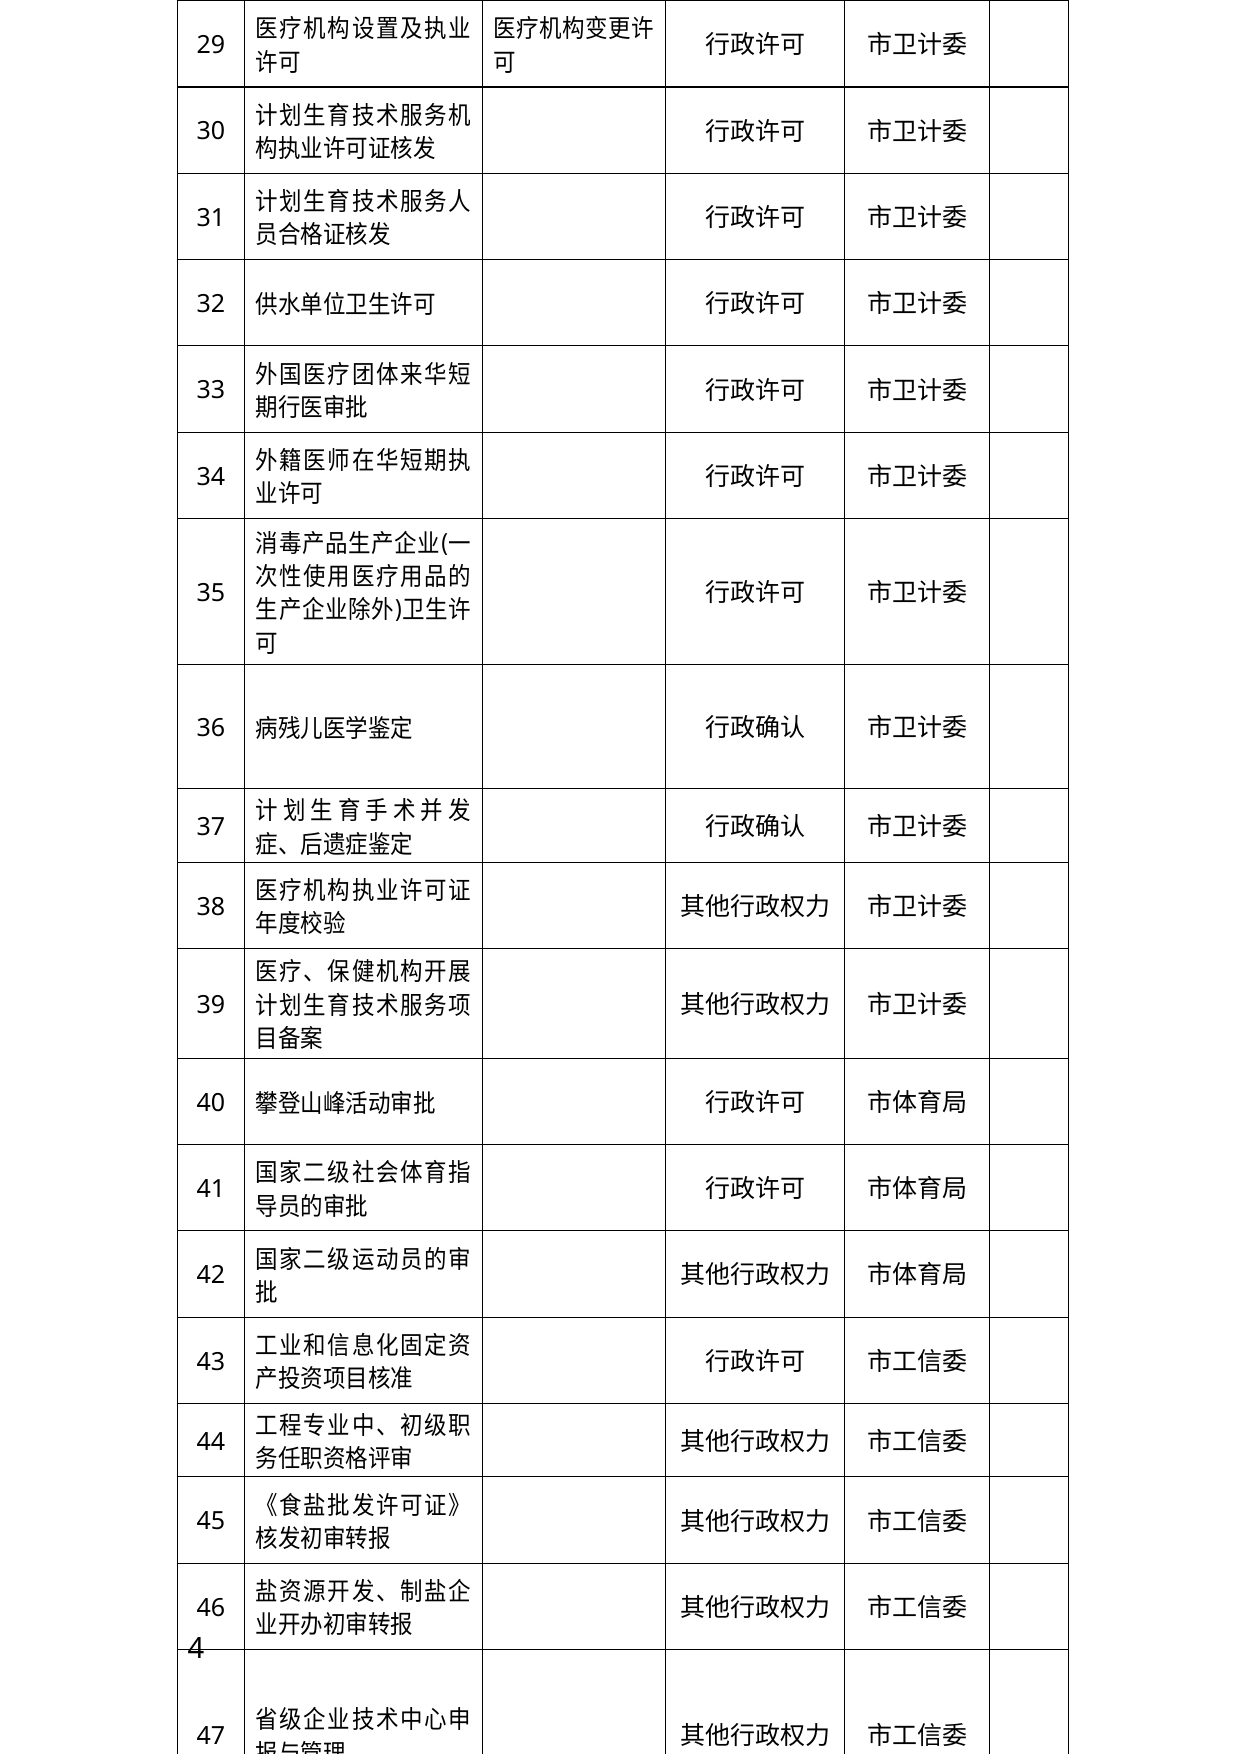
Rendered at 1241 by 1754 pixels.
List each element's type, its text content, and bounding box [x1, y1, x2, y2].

table_cell 市工信委 [845, 1318, 989, 1403]
table_cell 工程专业中、初级职务任职资格评审 [245, 1404, 482, 1476]
table_cell 其他行政权力 [666, 863, 844, 948]
table_cell 市卫计委 [845, 863, 989, 948]
table_cell 33 [178, 346, 244, 432]
table_cell [483, 1650, 665, 1754]
table_cell 国家二级社会体育指导员的审批 [245, 1145, 482, 1230]
table_cell 38 [178, 863, 244, 948]
table_cell [483, 1318, 665, 1403]
table_cell [990, 863, 1068, 948]
table_cell 医疗、保健机构开展计划生育技术服务项目备案 [245, 949, 482, 1057]
table_cell 行政许可 [666, 260, 844, 345]
table_cell 市卫计委 [845, 519, 989, 664]
table_cell [990, 1145, 1068, 1230]
table_cell 市卫计委 [845, 789, 989, 862]
table_cell 市体育局 [845, 1145, 989, 1230]
table_cell 计划生育技术服务人员合格证核发 [245, 174, 482, 259]
table_cell 其他行政权力 [666, 1404, 844, 1476]
table_cell 行政许可 [666, 174, 844, 259]
table_cell 市工信委 [845, 1404, 989, 1476]
table_cell 市工信委 [845, 1477, 989, 1563]
table_cell 《食盐批发许可证》核发初审转报 [245, 1477, 482, 1563]
table_cell 34 [178, 433, 244, 518]
table_cell [483, 1231, 665, 1317]
table_cell 其他行政权力 [666, 1564, 844, 1649]
table_cell [990, 1650, 1068, 1754]
table_cell [483, 1404, 665, 1476]
table_cell 42 [178, 1231, 244, 1317]
table_cell 44 [178, 1404, 244, 1476]
table_cell [990, 1477, 1068, 1563]
table_cell 省级企业技术中心申报与管理 [245, 1650, 482, 1754]
table_cell 39 [178, 949, 244, 1057]
table_cell 其他行政权力 [666, 1477, 844, 1563]
table_cell [483, 433, 665, 518]
table_cell 计划生育技术服务机构执业许可证核发 [245, 88, 482, 173]
table_cell [483, 260, 665, 345]
table_cell [990, 1059, 1068, 1144]
table_header [990, 1, 1068, 86]
table_cell [483, 1564, 665, 1649]
table_cell 47 [178, 1650, 244, 1754]
table_cell 41 [178, 1145, 244, 1230]
table_cell 国家二级运动员的审批 [245, 1231, 482, 1317]
table_cell [483, 1477, 665, 1563]
table_cell 市卫计委 [845, 174, 989, 259]
table_cell 计划生育手术并发症、后遗症鉴定 [245, 789, 482, 862]
table_cell 市卫计委 [845, 665, 989, 788]
table_cell 36 [178, 665, 244, 788]
table_cell [990, 789, 1068, 862]
table_cell [990, 1231, 1068, 1317]
table_cell [483, 88, 665, 173]
table_cell 行政许可 [666, 88, 844, 173]
table_cell [483, 665, 665, 788]
table_cell [990, 88, 1068, 173]
table_cell 消毒产品生产企业(一次性使用医疗用品的生产企业除外)卫生许可 [245, 519, 482, 664]
table_cell 40 [178, 1059, 244, 1144]
table_cell 市卫计委 [845, 88, 989, 173]
table_cell 外籍医师在华短期执业许可 [245, 433, 482, 518]
table_cell [483, 789, 665, 862]
table_cell 45 [178, 1477, 244, 1563]
table_cell 32 [178, 260, 244, 345]
table_cell [483, 949, 665, 1057]
table_cell 行政确认 [666, 789, 844, 862]
table_cell 市卫计委 [845, 433, 989, 518]
table_cell [483, 519, 665, 664]
table_cell 市卫计委 [845, 260, 989, 345]
table_cell [990, 433, 1068, 518]
table_cell 工业和信息化固定资产投资项目核准 [245, 1318, 482, 1403]
table_cell 行政许可 [666, 433, 844, 518]
table_cell 37 [178, 789, 244, 862]
table_cell 30 [178, 88, 244, 173]
table_header 行政许可 [666, 1, 844, 86]
table_cell 行政许可 [666, 519, 844, 664]
table_cell 市工信委 [845, 1564, 989, 1649]
table_header 市卫计委 [845, 1, 989, 86]
table_cell 行政许可 [666, 1318, 844, 1403]
table_cell [990, 174, 1068, 259]
table_cell 行政许可 [666, 1059, 844, 1144]
table_header 29 [178, 1, 244, 86]
table_cell 行政确认 [666, 665, 844, 788]
table_cell [483, 1145, 665, 1230]
table_cell 其他行政权力 [666, 1231, 844, 1317]
table_cell 43 [178, 1318, 244, 1403]
table_cell 供水单位卫生许可 [245, 260, 482, 345]
table_cell 35 [178, 519, 244, 664]
table_cell [990, 1564, 1068, 1649]
table_cell [483, 1059, 665, 1144]
table_cell [483, 346, 665, 432]
table_cell [990, 1404, 1068, 1476]
table_cell 行政许可 [666, 346, 844, 432]
table_cell 46 [178, 1564, 244, 1649]
table_header 医疗机构设置及执业许可 [245, 1, 482, 86]
table_cell 市工信委 [845, 1650, 989, 1754]
table_cell [990, 1318, 1068, 1403]
table_cell 其他行政权力 [666, 949, 844, 1057]
table_cell [483, 863, 665, 948]
table_cell 病残儿医学鉴定 [245, 665, 482, 788]
table_cell [990, 949, 1068, 1057]
table_cell 医疗机构执业许可证年度校验 [245, 863, 482, 948]
table_cell 市卫计委 [845, 949, 989, 1057]
table_cell 市体育局 [845, 1231, 989, 1317]
table_cell 盐资源开发、制盐企业开办初审转报 [245, 1564, 482, 1649]
table_cell [990, 519, 1068, 664]
table_cell [483, 174, 665, 259]
table_cell 外国医疗团体来华短期行医审批 [245, 346, 482, 432]
table_cell 31 [178, 174, 244, 259]
table_cell 市卫计委 [845, 346, 989, 432]
table_cell [990, 665, 1068, 788]
table_header 医疗机构变更许可 [483, 1, 665, 86]
table_cell 市体育局 [845, 1059, 989, 1144]
table_cell 其他行政权力 [666, 1650, 844, 1754]
table_cell 行政许可 [666, 1145, 844, 1230]
table_cell [990, 260, 1068, 345]
table_cell [990, 346, 1068, 432]
table_cell 攀登山峰活动审批 [245, 1059, 482, 1144]
